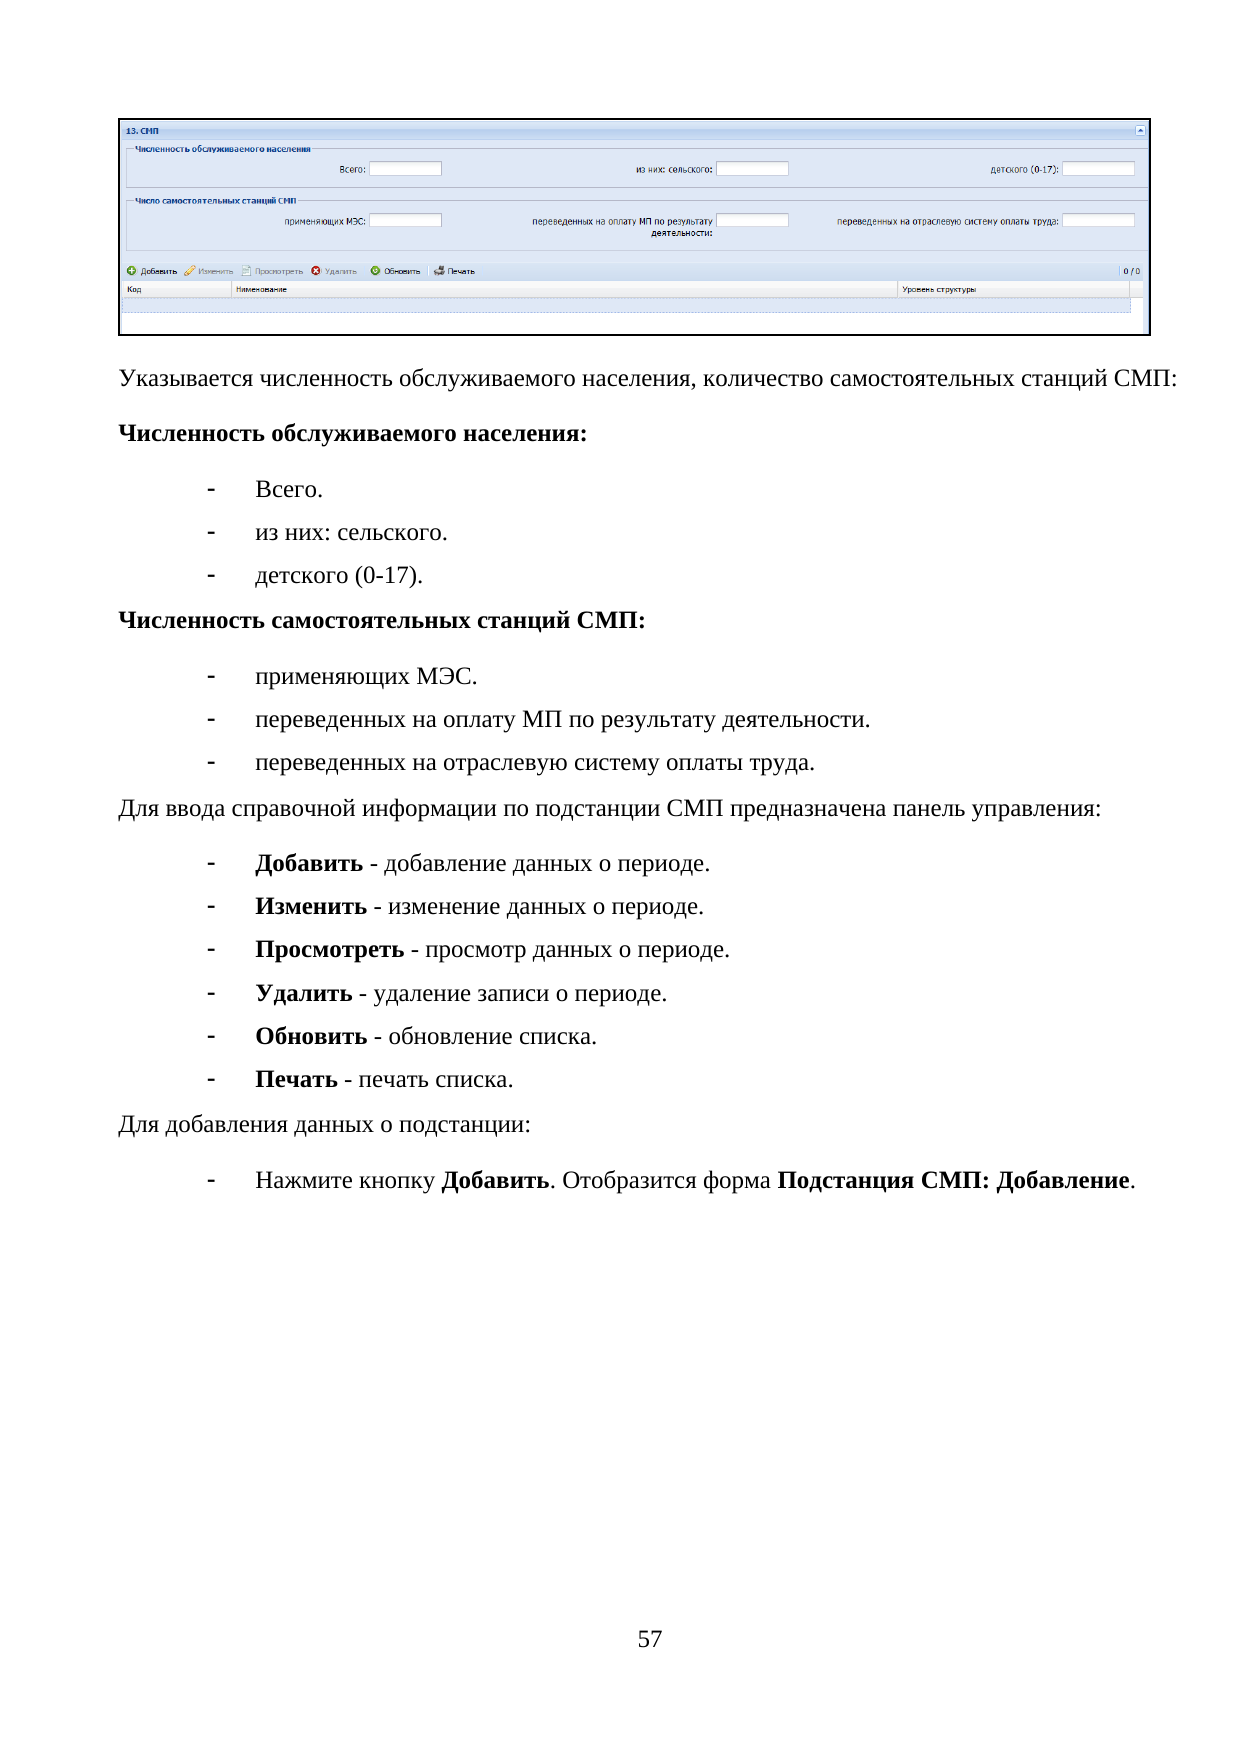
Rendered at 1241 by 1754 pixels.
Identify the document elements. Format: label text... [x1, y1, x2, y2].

text Численность самостоятельных станций СМП: [118, 606, 1181, 634]
list Изменить - изменение данных о периоде. [207, 891, 1181, 920]
list переведенных на оплату МП по результату деятельности. [207, 704, 1181, 733]
list Печать - печать списка. [207, 1064, 1181, 1093]
list Удалить - удаление записи о периоде. [207, 978, 1181, 1006]
list применяющих МЭС. [207, 661, 1181, 690]
list из них: сельского. [207, 517, 1181, 546]
list Всего. [207, 474, 1181, 503]
picture [120, 120, 1149, 334]
list детского (0-17). [207, 560, 1181, 589]
list переведенных на отраслевую систему оплаты труда. [207, 747, 1181, 776]
text Для добавления данных о подстанции: [118, 1109, 1181, 1138]
list Просмотреть - просмотр данных о периоде. [207, 934, 1181, 963]
text Численность обслуживаемого населения: [118, 418, 1181, 447]
list Добавить - добавление данных о периоде. [207, 848, 1181, 877]
list Обновить - обновление списка. [207, 1021, 1181, 1049]
text Указывается численность обслуживаемого населения, количество самостоятельных станций СМП: [118, 363, 1181, 392]
list Нажмите кнопку Добавить. Отобразится форма Подстанция СМП: Добавление. [207, 1165, 1181, 1193]
text Для ввода справочной информации по подстанции СМП предназначена панель управления: [118, 793, 1181, 821]
